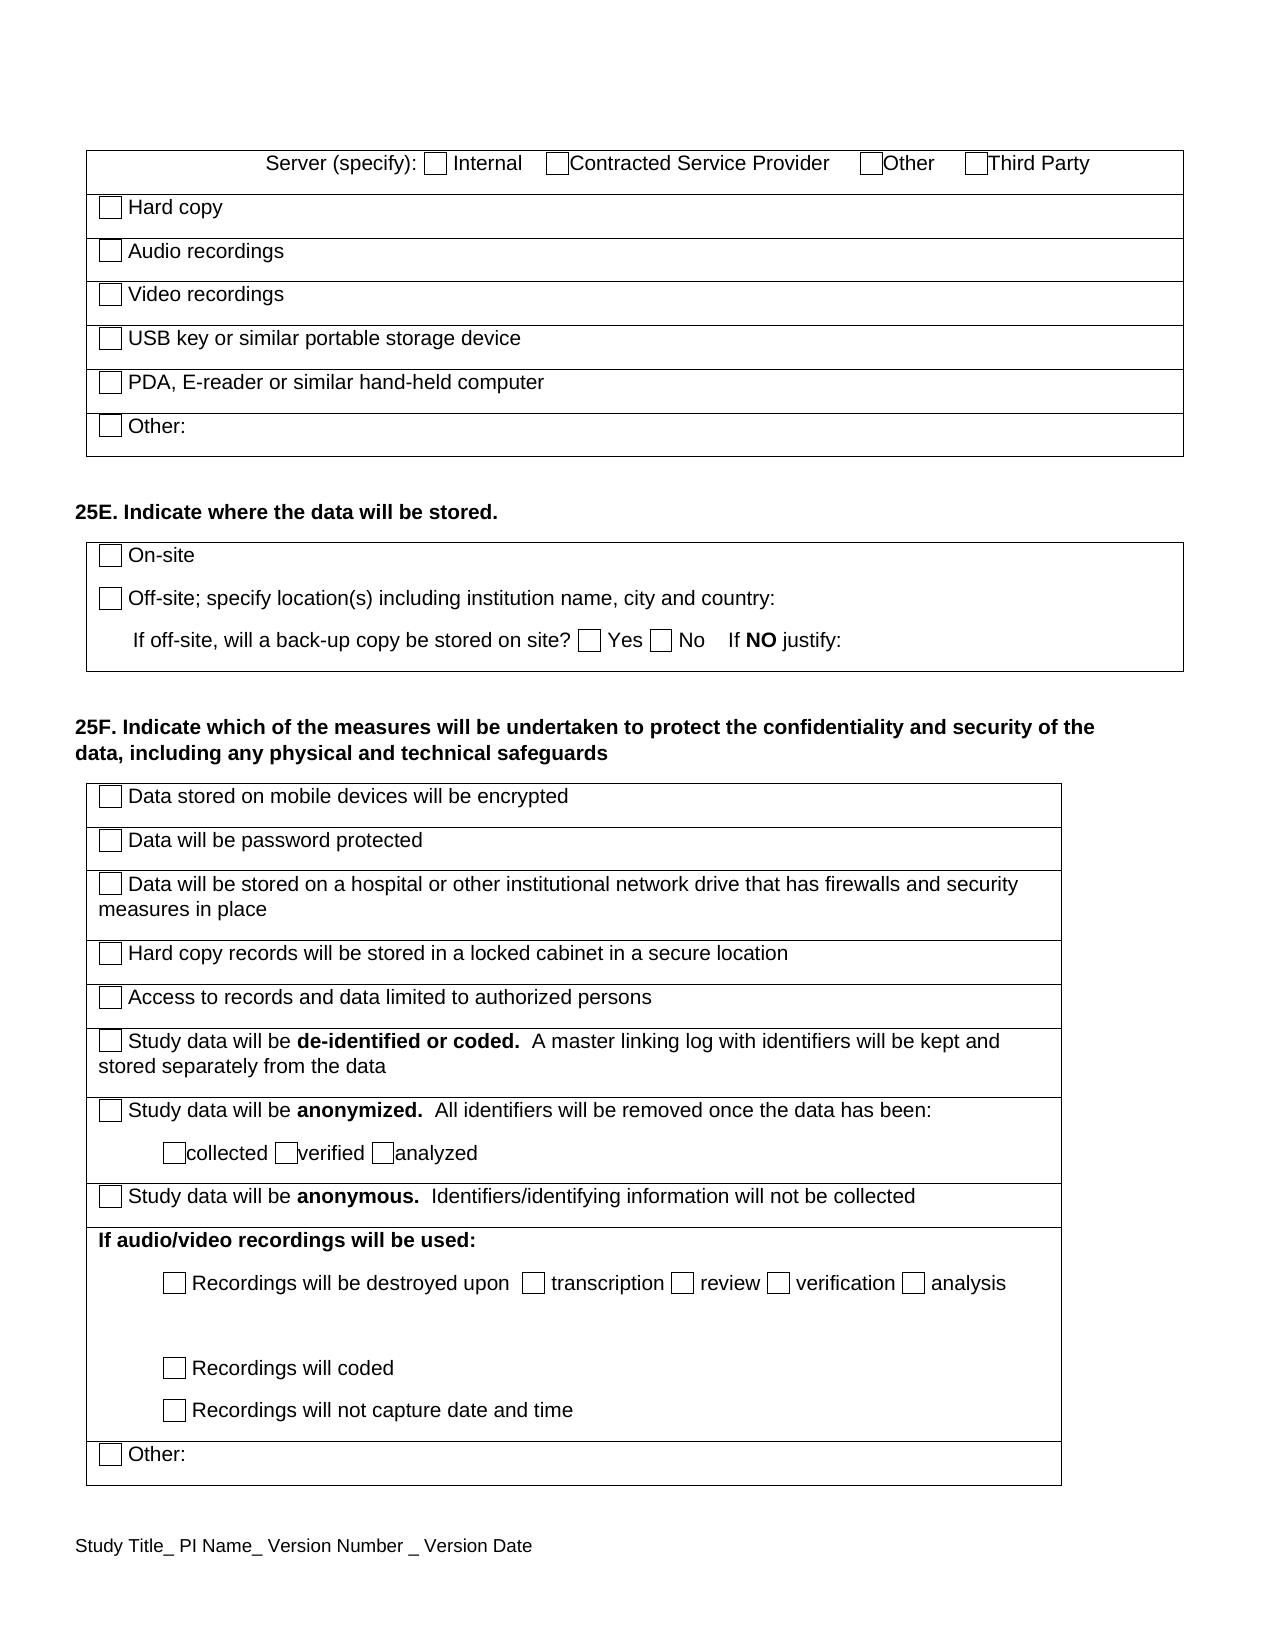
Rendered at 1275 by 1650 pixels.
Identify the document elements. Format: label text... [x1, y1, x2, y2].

text 25F. Indicate which of the measures will be undertaken to protect the confidentiality and security of the data, including any physical and technical safeguards [75, 714, 1125, 764]
table_cell Study data will be anonymous. Identifiers/identifying information will not be collected [87, 1184, 1061, 1227]
table_cell Hard copy records will be stored in a locked cabinet in a secure location [87, 941, 1061, 984]
table_cell USB key or similar portable storage device [87, 326, 1183, 369]
table_header Data stored on mobile devices will be encrypted [87, 784, 1061, 827]
table_cell Hard copy [87, 195, 1183, 237]
table_cell Access to records and data limited to authorized persons [87, 985, 1061, 1027]
table_cell Other: [87, 1442, 1061, 1484]
table_cell Video recordings [87, 282, 1183, 325]
table_cell Study data will be de-identified or coded. A master linking log with identifiers will be kept and stored separately from the data [87, 1029, 1061, 1097]
table_cell Data will be stored on a hospital or other institutional network drive that has firewalls and security measures in place [87, 871, 1061, 940]
table_cell If audio/video recordings will be used: Recordings will be destroyed upon transcription review verification analysis Recordings will coded Recordings will not capture date and time [87, 1228, 1061, 1441]
table_header On-site Off-site; specify location(s) including institution name, city and country: If off-site, will a back-up copy be stored on site? Yes No If NO justify: [87, 543, 1183, 671]
table_cell Study data will be anonymized. All identifiers will be removed once the data has been: collected verified analyzed [87, 1098, 1061, 1183]
table_cell Other: [87, 414, 1183, 456]
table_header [87, 151, 1183, 194]
text 25E. Indicate where the data will be stored. [75, 500, 1125, 524]
table_cell PDA, E-reader or similar hand-held computer [87, 370, 1183, 412]
table_cell Data will be password protected [87, 828, 1061, 870]
table_cell Audio recordings [87, 239, 1183, 281]
